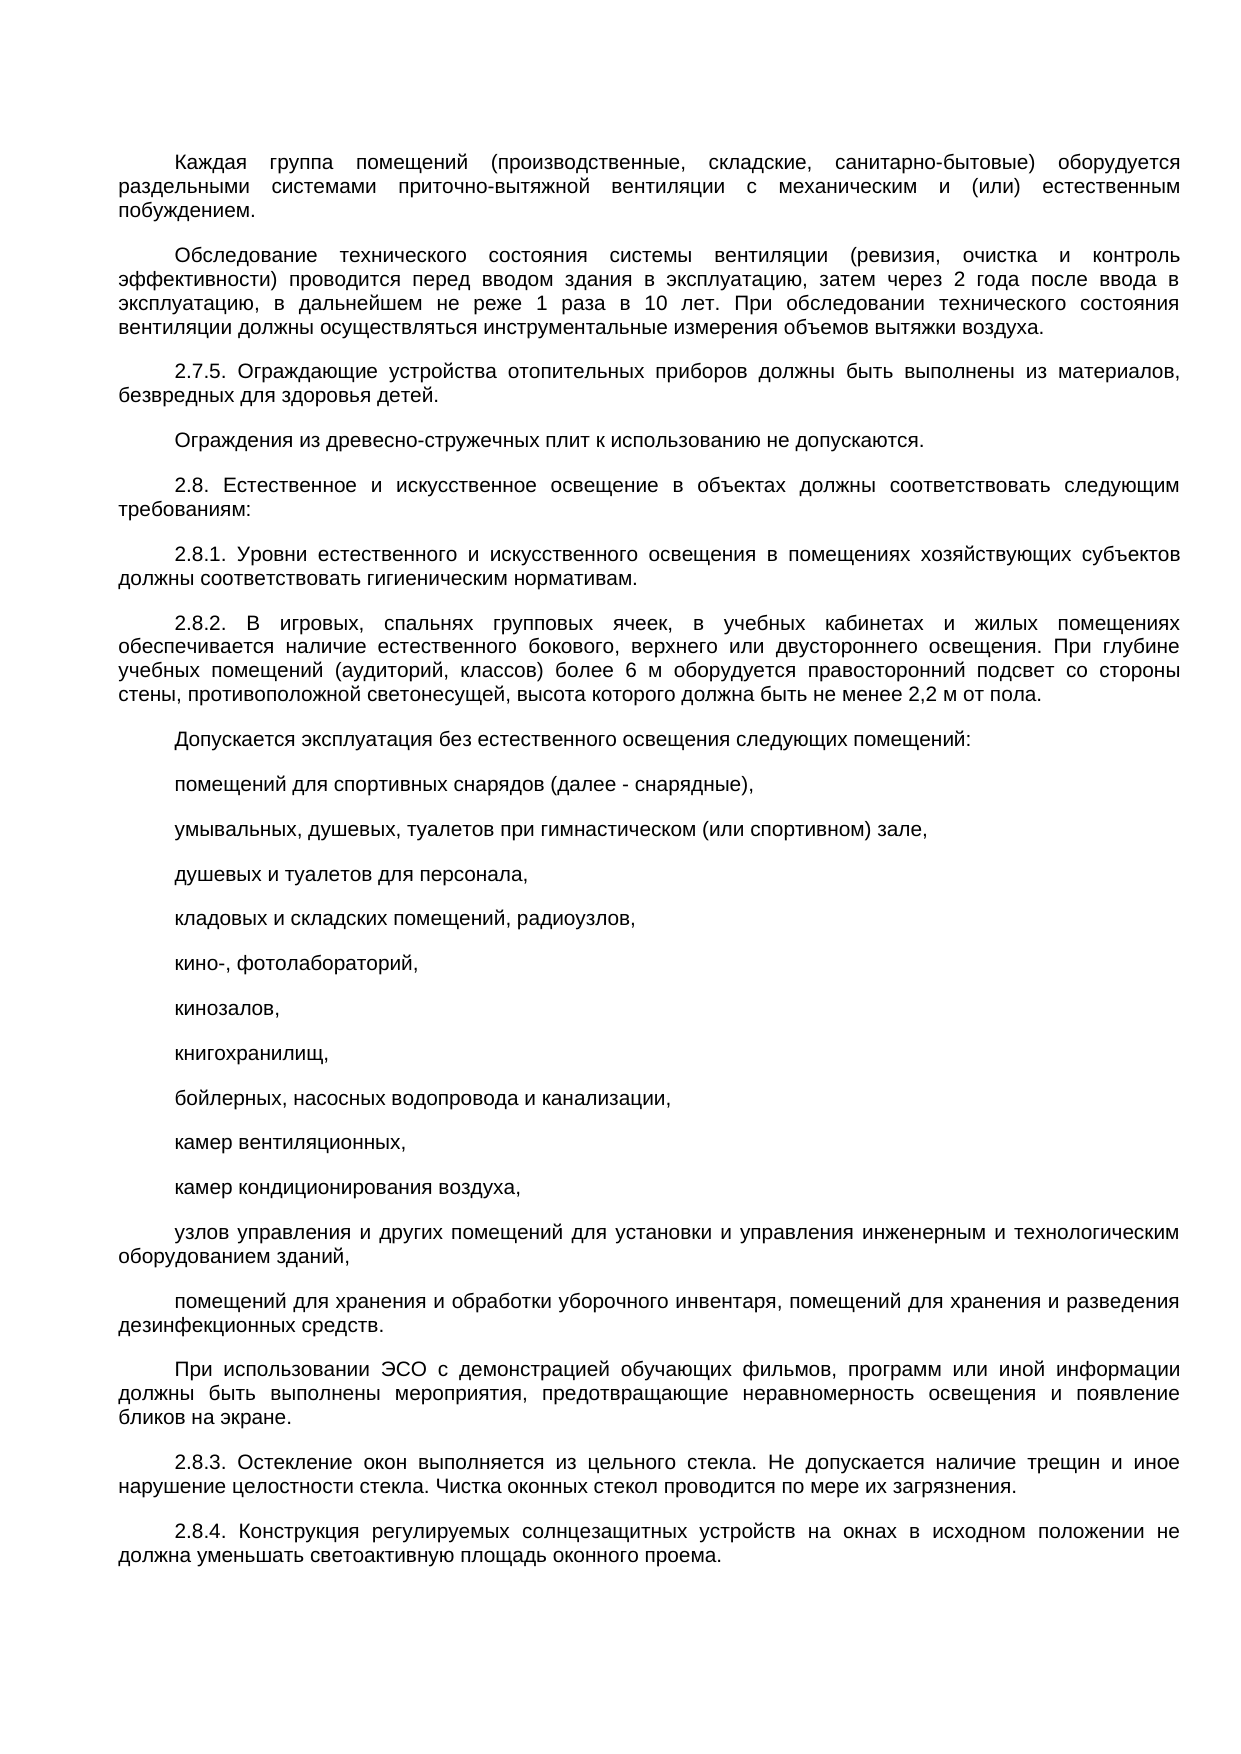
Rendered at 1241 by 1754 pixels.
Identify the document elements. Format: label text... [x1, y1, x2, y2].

text Обследование технического состояния системы вентиляции (ревизия, очистка и контроль эффективности) проводится перед вводом здания в эксплуатацию, затем через 2 года после ввода в эксплуатацию, в дальнейшем не реже 1 раза в 10 лет. При обследовании технического состояния вентиляции должны осуществляться инструментальные измерения объемов вытяжки воздуха. [118, 243, 1181, 338]
text помещений для хранения и обработки уборочного инвентаря, помещений для хранения и разведения дезинфекционных средств. [118, 1288, 1181, 1336]
text Ограждения из древесно-стружечных плит к использованию не допускаются. [118, 428, 1181, 452]
text 2.7.5. Ограждающие устройства отопительных приборов должны быть выполнены из материалов, безвредных для здоровья детей. [118, 359, 1181, 407]
text узлов управления и других помещений для установки и управления инженерным и технологическим оборудованием зданий, [118, 1220, 1181, 1268]
text 2.8.3. Остекление окон выполняется из цельного стекла. Не допускается наличие трещин и иное нарушение целостности стекла. Чистка оконных стекол проводится по мере их загрязнения. [118, 1450, 1181, 1498]
text душевых и туалетов для персонала, [118, 861, 1181, 885]
text 2.8.4. Конструкция регулируемых солнцезащитных устройств на окнах в исходном положении не должна уменьшать светоактивную площадь оконного проема. [118, 1519, 1181, 1567]
text умывальных, душевых, туалетов при гимнастическом (или спортивном) зале, [118, 817, 1181, 841]
text помещений для спортивных снарядов (далее - снарядные), [118, 772, 1181, 796]
text 2.8.2. В игровых, спальнях групповых ячеек, в учебных кабинетах и жилых помещениях обеспечивается наличие естественного бокового, верхнего или двустороннего освещения. При глубине учебных помещений (аудиторий, классов) более 6 м оборудуется правосторонний подсвет со стороны стены, противоположной светонесущей, высота которого должна быть не менее 2,2 м от пола. [118, 610, 1181, 706]
text кино-, фотолабораторий, [118, 951, 1181, 975]
text камер вентиляционных, [118, 1130, 1181, 1154]
text Каждая группа помещений (производственные, складские, санитарно-бытовые) оборудуется раздельными системами приточно-вытяжной вентиляции с механическим и (или) естественным побуждением. [118, 150, 1181, 222]
text книгохранилищ, [118, 1041, 1181, 1064]
text камер кондиционирования воздуха, [118, 1175, 1181, 1199]
text бойлерных, насосных водопровода и канализации, [118, 1085, 1181, 1109]
text кладовых и складских помещений, радиоузлов, [118, 906, 1181, 930]
text При использовании ЭСО с демонстрацией обучающих фильмов, программ или иной информации должны быть выполнены мероприятия, предотвращающие неравномерность освещения и появление бликов на экране. [118, 1357, 1181, 1429]
text 2.8.1. Уровни естественного и искусственного освещения в помещениях хозяйствующих субъектов должны соответствовать гигиеническим нормативам. [118, 542, 1181, 589]
text 2.8. Естественное и искусственное освещение в объектах должны соответствовать следующим требованиям: [118, 473, 1181, 521]
text Допускается эксплуатация без естественного освещения следующих помещений: [118, 727, 1181, 751]
text кинозалов, [118, 996, 1181, 1020]
